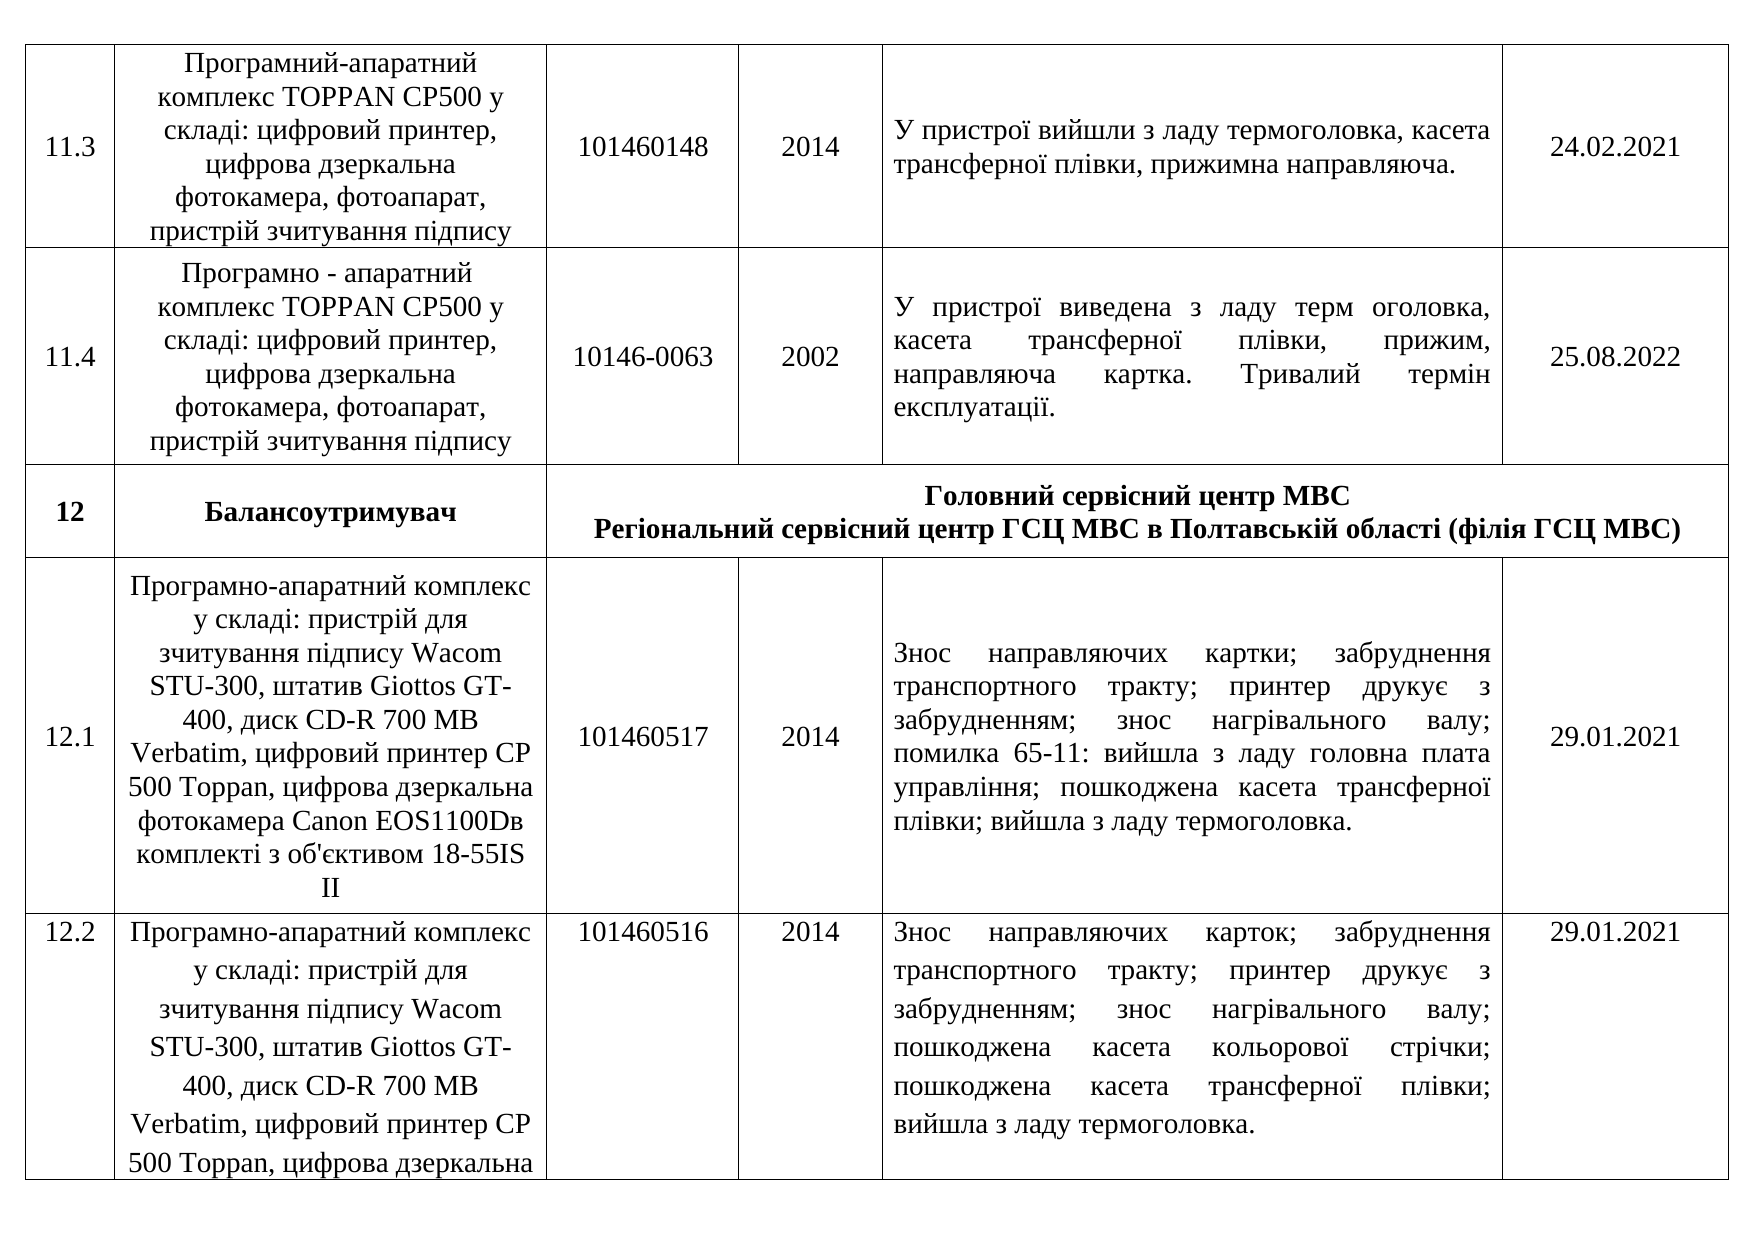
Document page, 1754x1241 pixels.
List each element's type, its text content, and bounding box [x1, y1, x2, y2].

table_cell 12.1 [26, 558, 114, 913]
table_cell 2002 [739, 248, 882, 464]
table_cell Головний сервісний центр МВС Регіональний сервісний центр ГСЦ МВС в Полтавській області (філія ГСЦ МВС) [547, 465, 1728, 557]
table_cell 101460517 [547, 558, 738, 913]
table_cell 11.3 [26, 45, 114, 247]
table_cell Програмно - апаратний комплекс TOPPAN CP500 у складі: цифровий принтер, цифрова дзеркальна фотокамера, фотоапарат, пристрій зчитування підпису [115, 248, 546, 464]
table_cell 24.02.2021 [1503, 45, 1728, 247]
table_cell [115, 914, 546, 1179]
table_cell Балансоутримувач [115, 465, 546, 557]
table_cell 25.08.2022 [1503, 248, 1728, 464]
table_cell 2014 [739, 558, 882, 913]
table_cell Програмний-апаратний комплекс TOPPAN CP500 у складі: цифровий принтер, цифрова дзеркальна фотокамера, фотоапарат, пристрій зчитування підпису [115, 45, 546, 247]
table_cell Програмно-апаратний комплекс у складі: пристрій для зчитування підпису Wacom STU-300, штатив Giottos GT-400, диск CD-R 700 MB Verbatim, цифровий принтер CP 500 Toppan, цифрова дзеркальна фотокамера Canon EOS1100Dв комплекті з об'єктивом 18-55IS II [115, 558, 546, 913]
table_cell [883, 914, 1502, 1179]
table_cell [26, 914, 114, 1179]
table_cell У пристрої вийшли з ладу термоголовка, касета трансферної плівки, прижимна направляюча. [883, 45, 1502, 247]
table_cell [547, 914, 738, 1179]
table_cell 29.01.2021 [1503, 558, 1728, 913]
table_cell [1503, 914, 1728, 1179]
table_cell 2014 [739, 45, 882, 247]
table_cell У пристрої виведена з ладу терм оголовка, касета трансферної плівки, прижим, направляюча картка. Тривалий термін експлуатації. [883, 248, 1502, 464]
table_cell 11.4 [26, 248, 114, 464]
table_cell 10146-0063 [547, 248, 738, 464]
table_cell [739, 914, 882, 1179]
table_cell 12 [26, 465, 114, 557]
table_cell 101460148 [547, 45, 738, 247]
table_cell Знос направляючих картки; забруднення транспортного тракту; принтер друкує з забрудненням; знос нагрівального валу; помилка 65-11: вийшла з ладу головна плата управління; пошкоджена касета трансферної плівки; вийшла з ладу термоголовка. [883, 558, 1502, 913]
